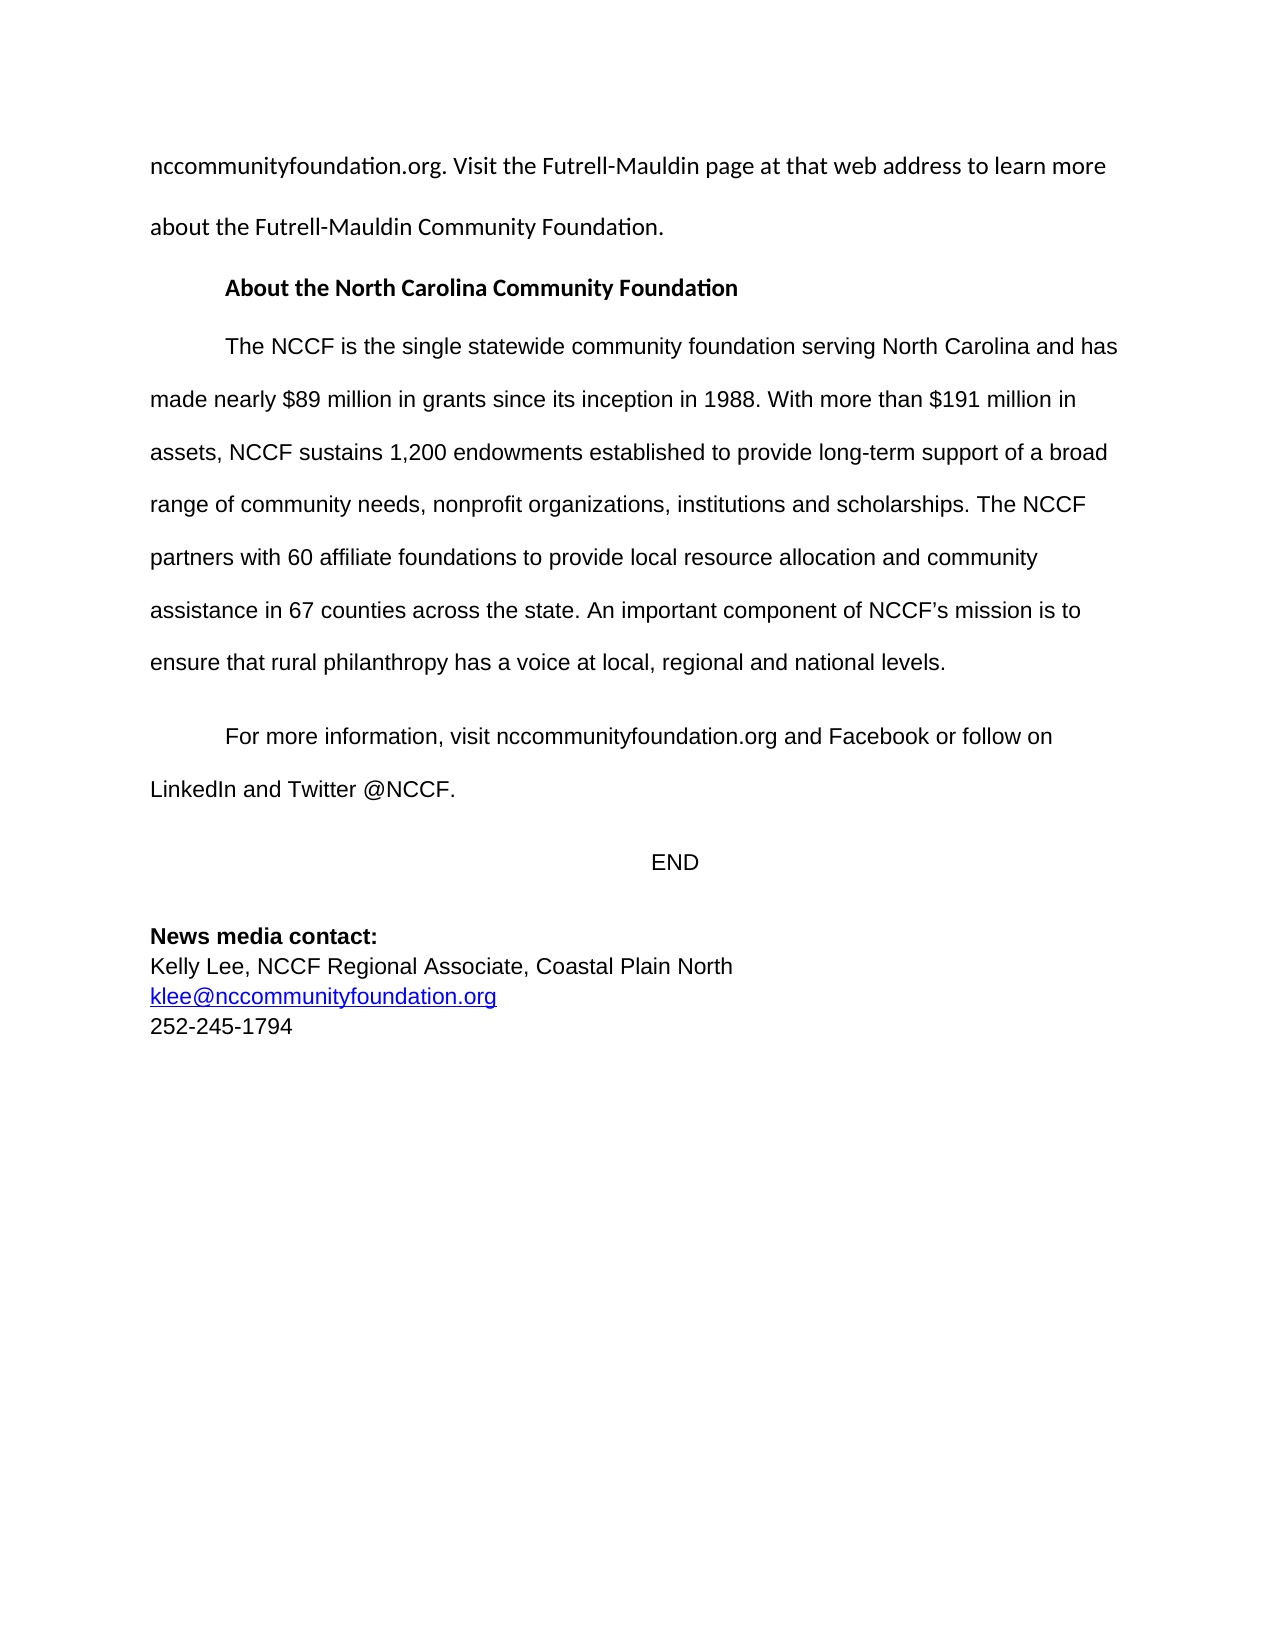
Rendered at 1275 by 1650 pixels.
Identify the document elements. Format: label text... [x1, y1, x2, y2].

text About the North Carolina Community Foundation [150, 272, 1125, 303]
text News media contact: Kelly Lee, NCCF Regional Associate, Coastal Plain North klee@nccommunityfoundation.org 252-245-1794 [150, 923, 1125, 1040]
text For more information, visit nccommunityfoundation.org and Facebook or follow on LinkedIn and Twitter @NCCF. [150, 723, 1125, 802]
text The NCCF is the single statewide community foundation serving North Carolina and has made nearly $89 million in grants since its inception in 1988. With more than $191 million in assets, NCCF sustains 1,200 endowments established to provide long-term support of a broad range of community needs, nonprofit organizations, institutions and scholarships. The NCCF partners with 60 affiliate foundations to provide local resource allocation and community assistance in 67 counties across the state. An important component of NCCF’s mission is to ensure that rural philanthropy has a voice at local, regional and national levels. [150, 333, 1125, 676]
text END [150, 849, 1125, 876]
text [150, 150, 1125, 242]
